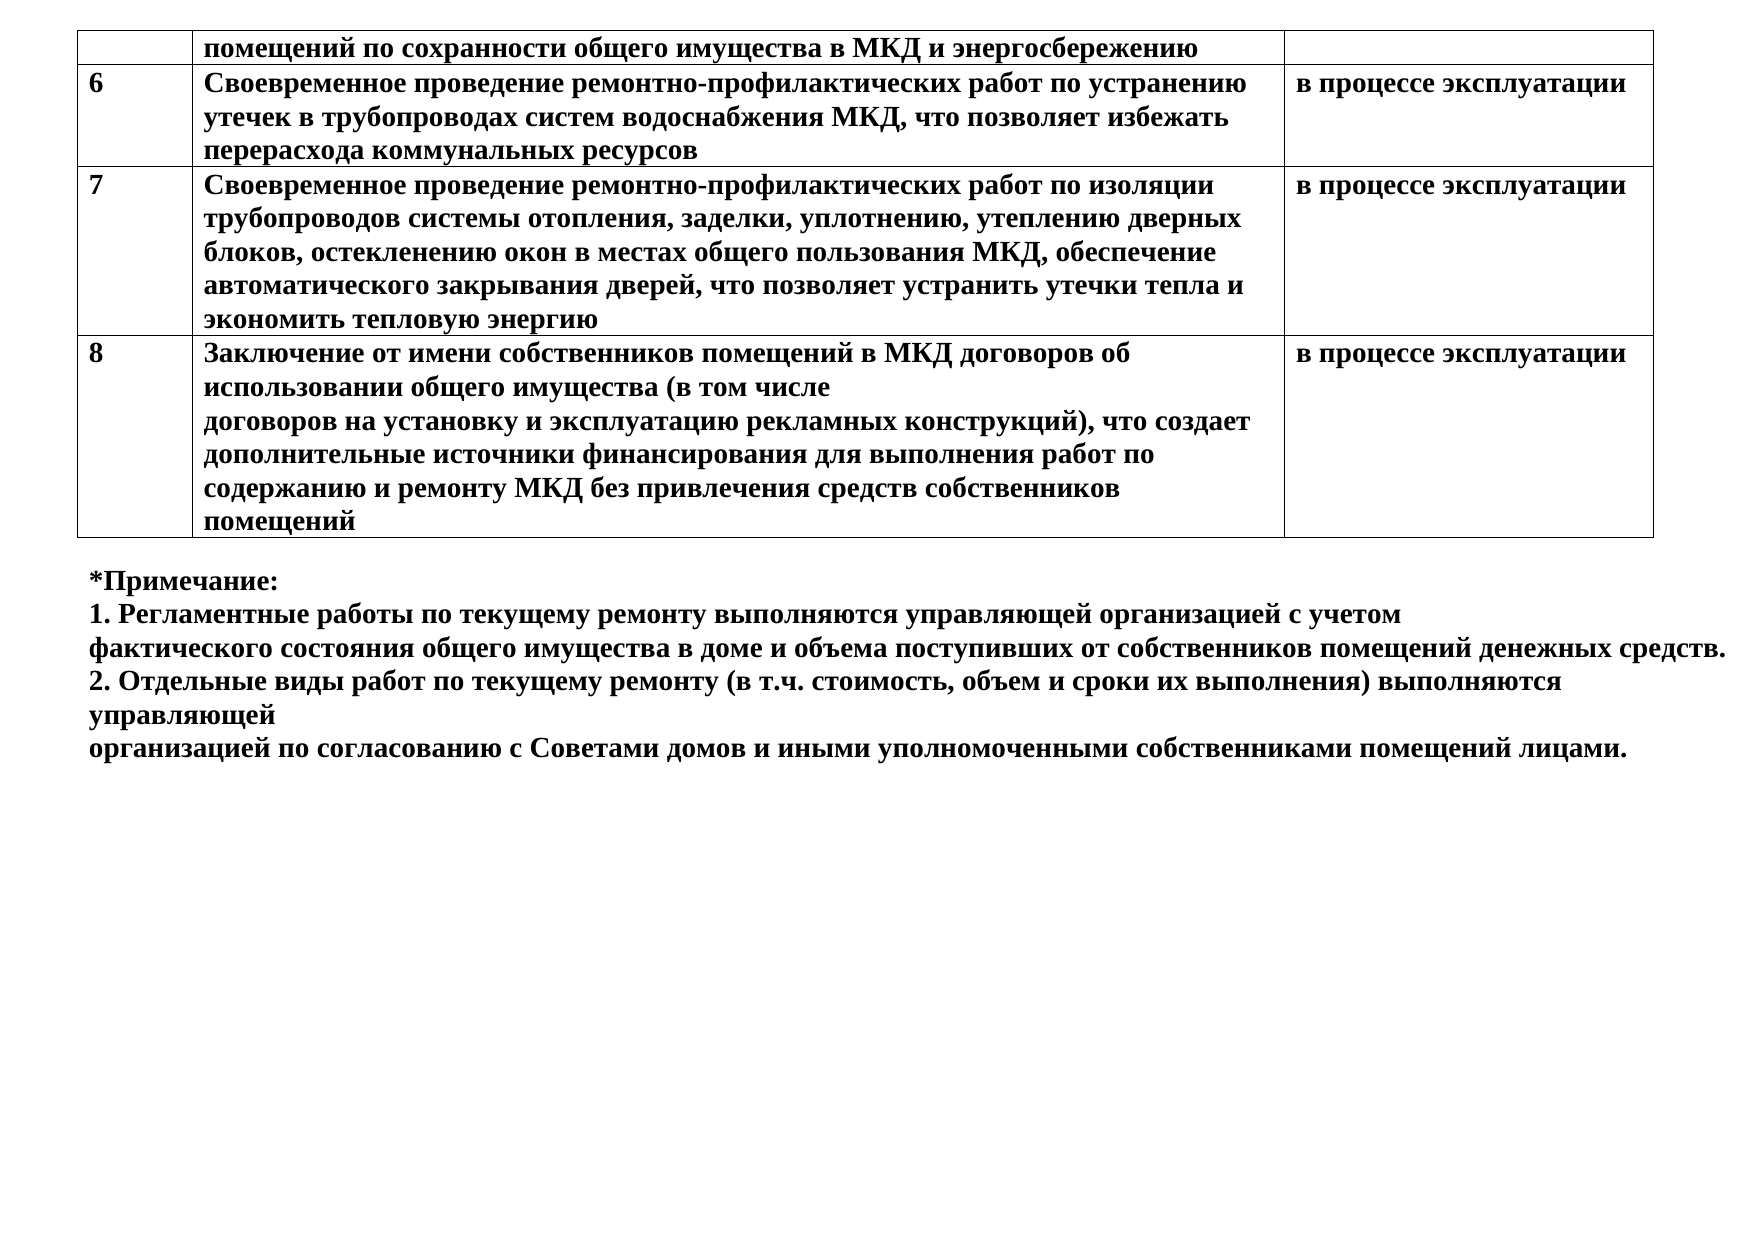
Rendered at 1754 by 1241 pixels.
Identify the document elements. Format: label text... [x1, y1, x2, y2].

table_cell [1285, 65, 1653, 166]
table_cell 5 [78, 31, 192, 64]
text фактического состояния общего имущества в доме и объема поступивших от собственников помещений денежных средств. [89, 630, 1736, 663]
text 1. Регламентные работы по текущему ремонту выполняются управляющей организацией с учетом [89, 596, 1736, 630]
table_cell 8 [78, 336, 192, 537]
table_cell Своевременное проведение ремонтно-профилактических работ по изоляции трубопроводов системы отопления, заделки, уплотнению, утеплению дверных блоков, остекленению окон в местах общего пользования МКД, обеспечение автоматического закрывания дверей, что позволяет устранить утечки тепла и экономить тепловую энергию [193, 167, 1284, 334]
table_cell в процессе эксплуатации [1285, 336, 1653, 537]
table_cell 6 [78, 65, 192, 166]
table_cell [1285, 31, 1653, 64]
text 2. Отдельные виды работ по текущему ремонту (в т.ч. стоимость, объем и сроки их выполнения) выполняются управляющей [89, 663, 1736, 731]
table_cell Заключение от имени собственников помещений в МКД договоров об использовании общего имущества (в том числе договоров на установку и эксплуатацию рекламных конструкций), что создает дополнительные источники финансирования для выполнения работ по содержанию и ремонту МКД без привлечения средств собственников помещений [193, 336, 1284, 537]
text *Примечание: [89, 563, 1736, 596]
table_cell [193, 31, 1284, 64]
table_cell 7 [78, 167, 192, 334]
table_cell Своевременное проведение ремонтно-профилактических работ по устранению утечек в трубопроводах систем водоснабжения МКД, что позволяет избежать перерасхода коммунальных ресурсов [193, 65, 1284, 166]
table_cell в процессе эксплуатации [1285, 167, 1653, 334]
text организацией по согласованию с Советами домов и иными уполномоченными собственниками помещений лицами. [89, 731, 1736, 764]
